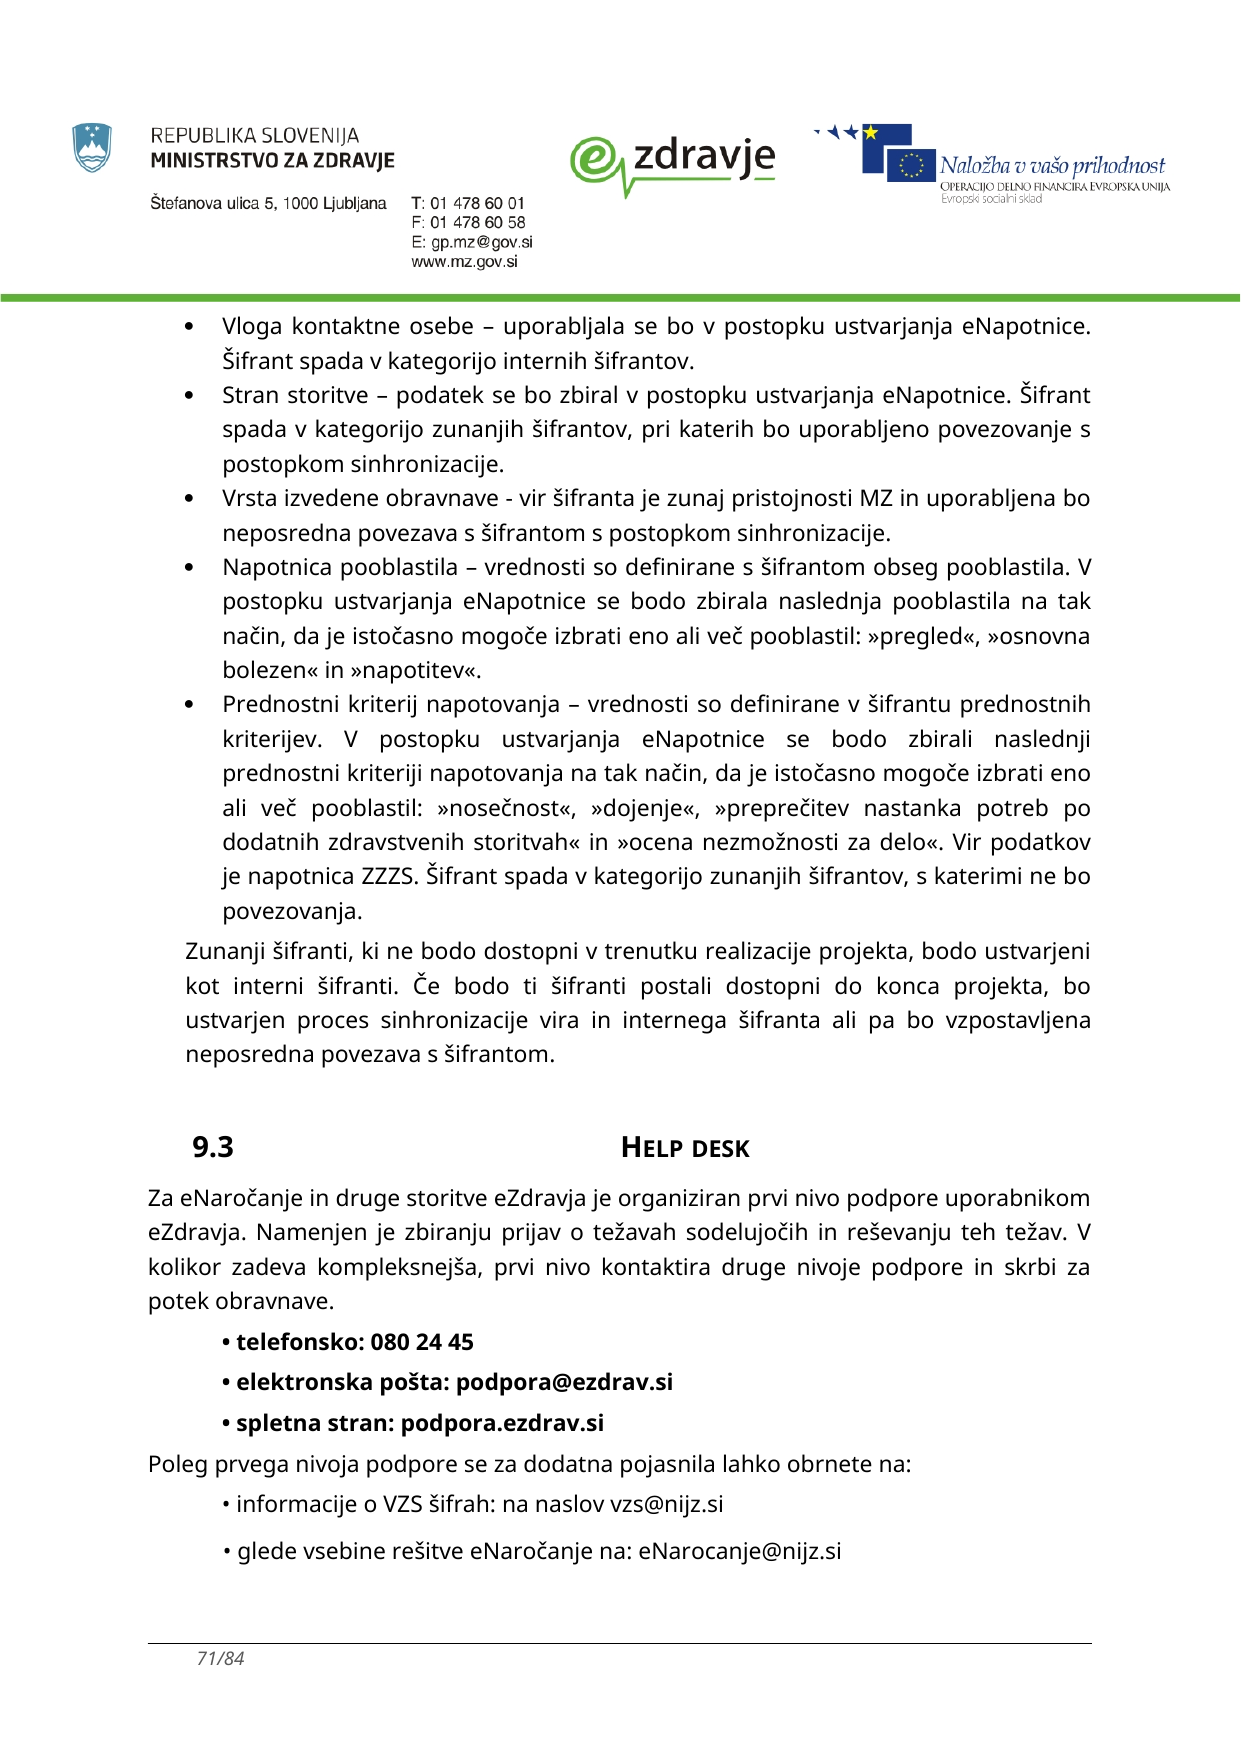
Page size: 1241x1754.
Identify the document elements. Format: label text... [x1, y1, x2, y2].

list Stran storitve – podatek se bo zbiral v postopku ustvarjanja eNapotnice. Šifrant spada v kategorijo zunanjih šifrantov, pri katerih bo uporabljeno povezovanje s postopkom sinhronizacije. [185, 379, 1092, 479]
list Vloga kontaktne osebe – uporabljala se bo v postopku ustvarjanja eNapotnice. Šifrant spada v kategorijo internih šifrantov. [185, 310, 1092, 376]
picture [0, 80, 1241, 302]
list Vrsta izvedene obravnave - vir šifranta je zunaj pristojnosti MZ in uporabljena bo neposredna povezava s šifrantom s postopkom sinhronizacije. [185, 482, 1092, 548]
list Napotnica pooblastila – vrednosti so definirane s šifrantom obseg pooblastila. V postopku ustvarjanja eNapotnice se bodo zbirala naslednja pooblastila na tak način, da je istočasno mogoče izbrati eno ali več pooblastil: »pregled«, »osnovna bolezen« in »napotitev«. [185, 551, 1092, 685]
text Zunanji šifranti, ki ne bodo dostopni v trenutku realizacije projekta, bodo ustvarjeni kot interni šifranti. Če bodo ti šifranti postali dostopni do konca projekta, bo ustvarjen proces sinhronizacije vira in internega šifranta ali pa bo vzpostavljena neposredna povezava s šifrantom. [185, 935, 1092, 1069]
text • spletna stran: podpora.ezdrav.si [148, 1407, 1092, 1438]
text Za eNaročanje in druge storitve eZdravja je organiziran prvi nivo podpore uporabnikom eZdravja. Namenjen je zbiranju prijav o težavah sodelujočih in reševanju teh težav. V kolikor zadeva kompleksnejša, prvi nivo kontaktira druge nivoje podpore in skrbi za potek obravnave. [148, 1182, 1092, 1316]
subtitle Help desk [192, 1126, 1092, 1166]
text • telefonsko: 080 24 45 [148, 1326, 1092, 1357]
text • informacije o VZS šifrah: na naslov vzs@nijz.si [148, 1488, 1092, 1519]
text • elektronska pošta: podpora@ezdrav.si [148, 1366, 1092, 1398]
list • glede vsebine rešitve eNaročanje na: eNarocanje@nijz.si [223, 1535, 1092, 1566]
list Prednostni kriterij napotovanja – vrednosti so definirane v šifrantu prednostnih kriterijev. V postopku ustvarjanja eNapotnice se bodo zbirali naslednji prednostni kriteriji napotovanja na tak način, da je istočasno mogoče izbrati eno ali več pooblastil: »nosečnost«, »dojenje«, »preprečitev nastanka potreb po dodatnih zdravstvenih storitvah« in »ocena nezmožnosti za delo«. Vir podatkov je napotnica ZZZS. Šifrant spada v kategorijo zunanjih šifrantov, s katerimi ne bo povezovanja. [185, 688, 1092, 926]
text Poleg prvega nivoja podpore se za dodatna pojasnila lahko obrnete na: [148, 1448, 1092, 1479]
